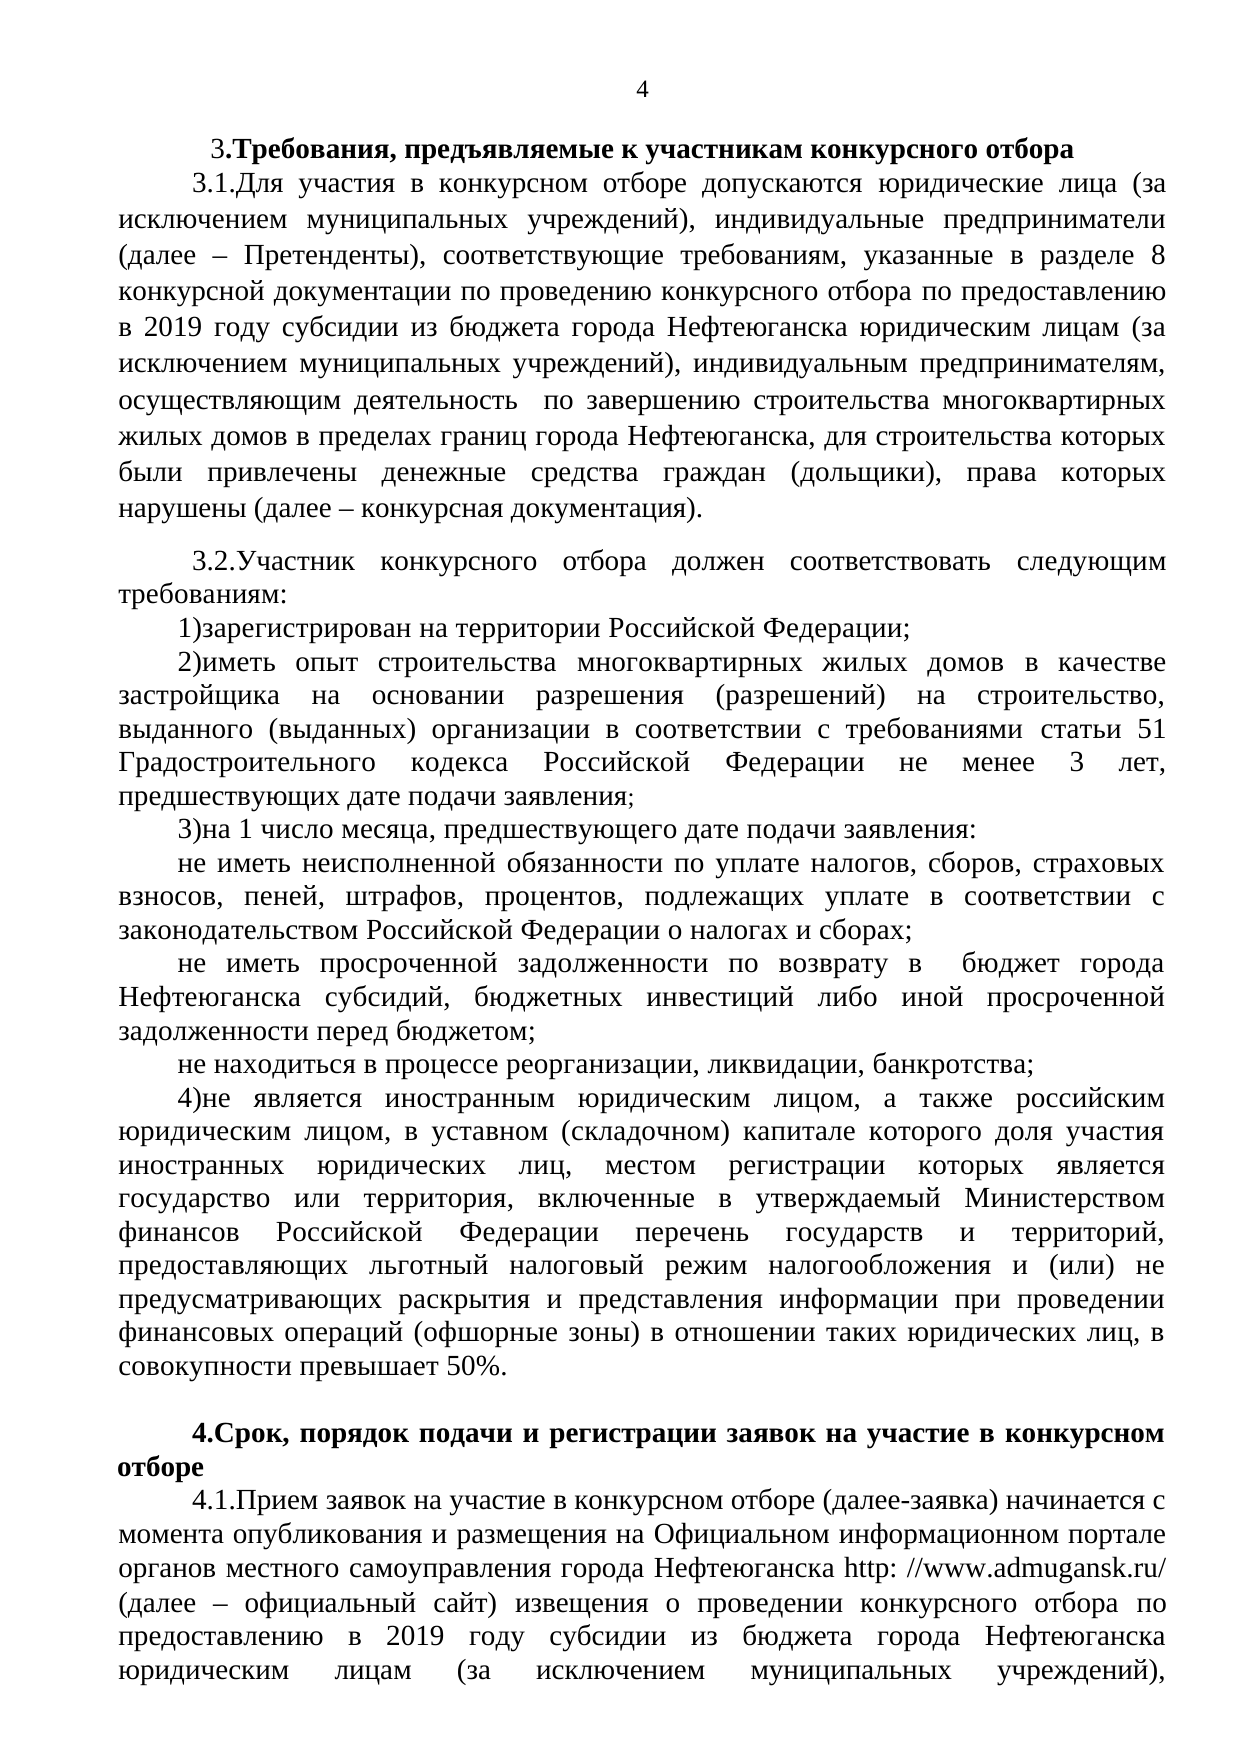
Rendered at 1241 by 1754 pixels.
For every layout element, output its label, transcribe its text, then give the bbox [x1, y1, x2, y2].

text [118, 1482, 1167, 1686]
text 3)на 1 число месяца, предшествующего дате подачи заявления: [118, 811, 1167, 845]
text 4)не является иностранным юридическим лицом, а также российским юридическим лицом, в уставном (складочном) капитале которого доля участия иностранных юридических лиц, местом регистрации которых является государство или территория, включенные в утверждаемый Министерством финансов Российской Федерации перечень государств и территорий, предоставляющих льготный налоговый режим налогообложения и (или) не предусматривающих раскрытия и представления информации при проведении финансовых операций (офшорные зоны) в отношении таких юридических лиц, в совокупности превышает 50%. [118, 1080, 1167, 1382]
text не находиться в процессе реорганизации, ликвидации, банкротства; [118, 1046, 1167, 1080]
text 3.Требования, предъявляемые к участникам конкурсного отбора [118, 131, 1167, 165]
text 3.2.Участник конкурсного отбора должен соответствовать следующим требованиям: [118, 543, 1167, 610]
text 3.1.Для участия в конкурсном отборе допускаются юридические лица (за исключением муниципальных учреждений), индивидуальные предприниматели (далее – Претенденты), соответствующие требованиям, указанные в разделе 8 конкурсной документации по проведению конкурсного отбора по предоставлению в 2019 году субсидии из бюджета города Нефтеюганска юридическим лицам (за исключением муниципальных учреждений), индивидуальным предпринимателям, осуществляющим деятельность по завершению строительства многоквартирных жилых домов в пределах границ города Нефтеюганска, для строительства которых были привлечены денежные средства граждан (дольщики), права которых нарушены (далее – конкурсная документация). [118, 165, 1167, 524]
text не иметь просроченной задолженности по возврату в бюджет города Нефтеюганска субсидий, бюджетных инвестиций либо иной просроченной задолженности перед бюджетом; [118, 946, 1167, 1046]
text не иметь неисполненной обязанности по уплате налогов, сборов, страховых взносов, пеней, штрафов, процентов, подлежащих уплате в соответствии с законодательством Российской Федерации о налогах и сборах; [118, 845, 1167, 946]
text 4.Срок, порядок подачи и регистрации заявок на участие в конкурсном отборе [117, 1415, 1167, 1482]
text 1)зарегистрирован на территории Российской Федерации; [118, 610, 1167, 644]
text 2)иметь опыт строительства многоквартирных жилых домов в качестве застройщика на основании разрешения (разрешений) на строительство, выданного (выданных) организации в соответствии с требованиями статьи 51 Градостроительного кодекса Российской Федерации не менее 3 лет, предшествующих дате подачи заявления; [118, 644, 1167, 811]
